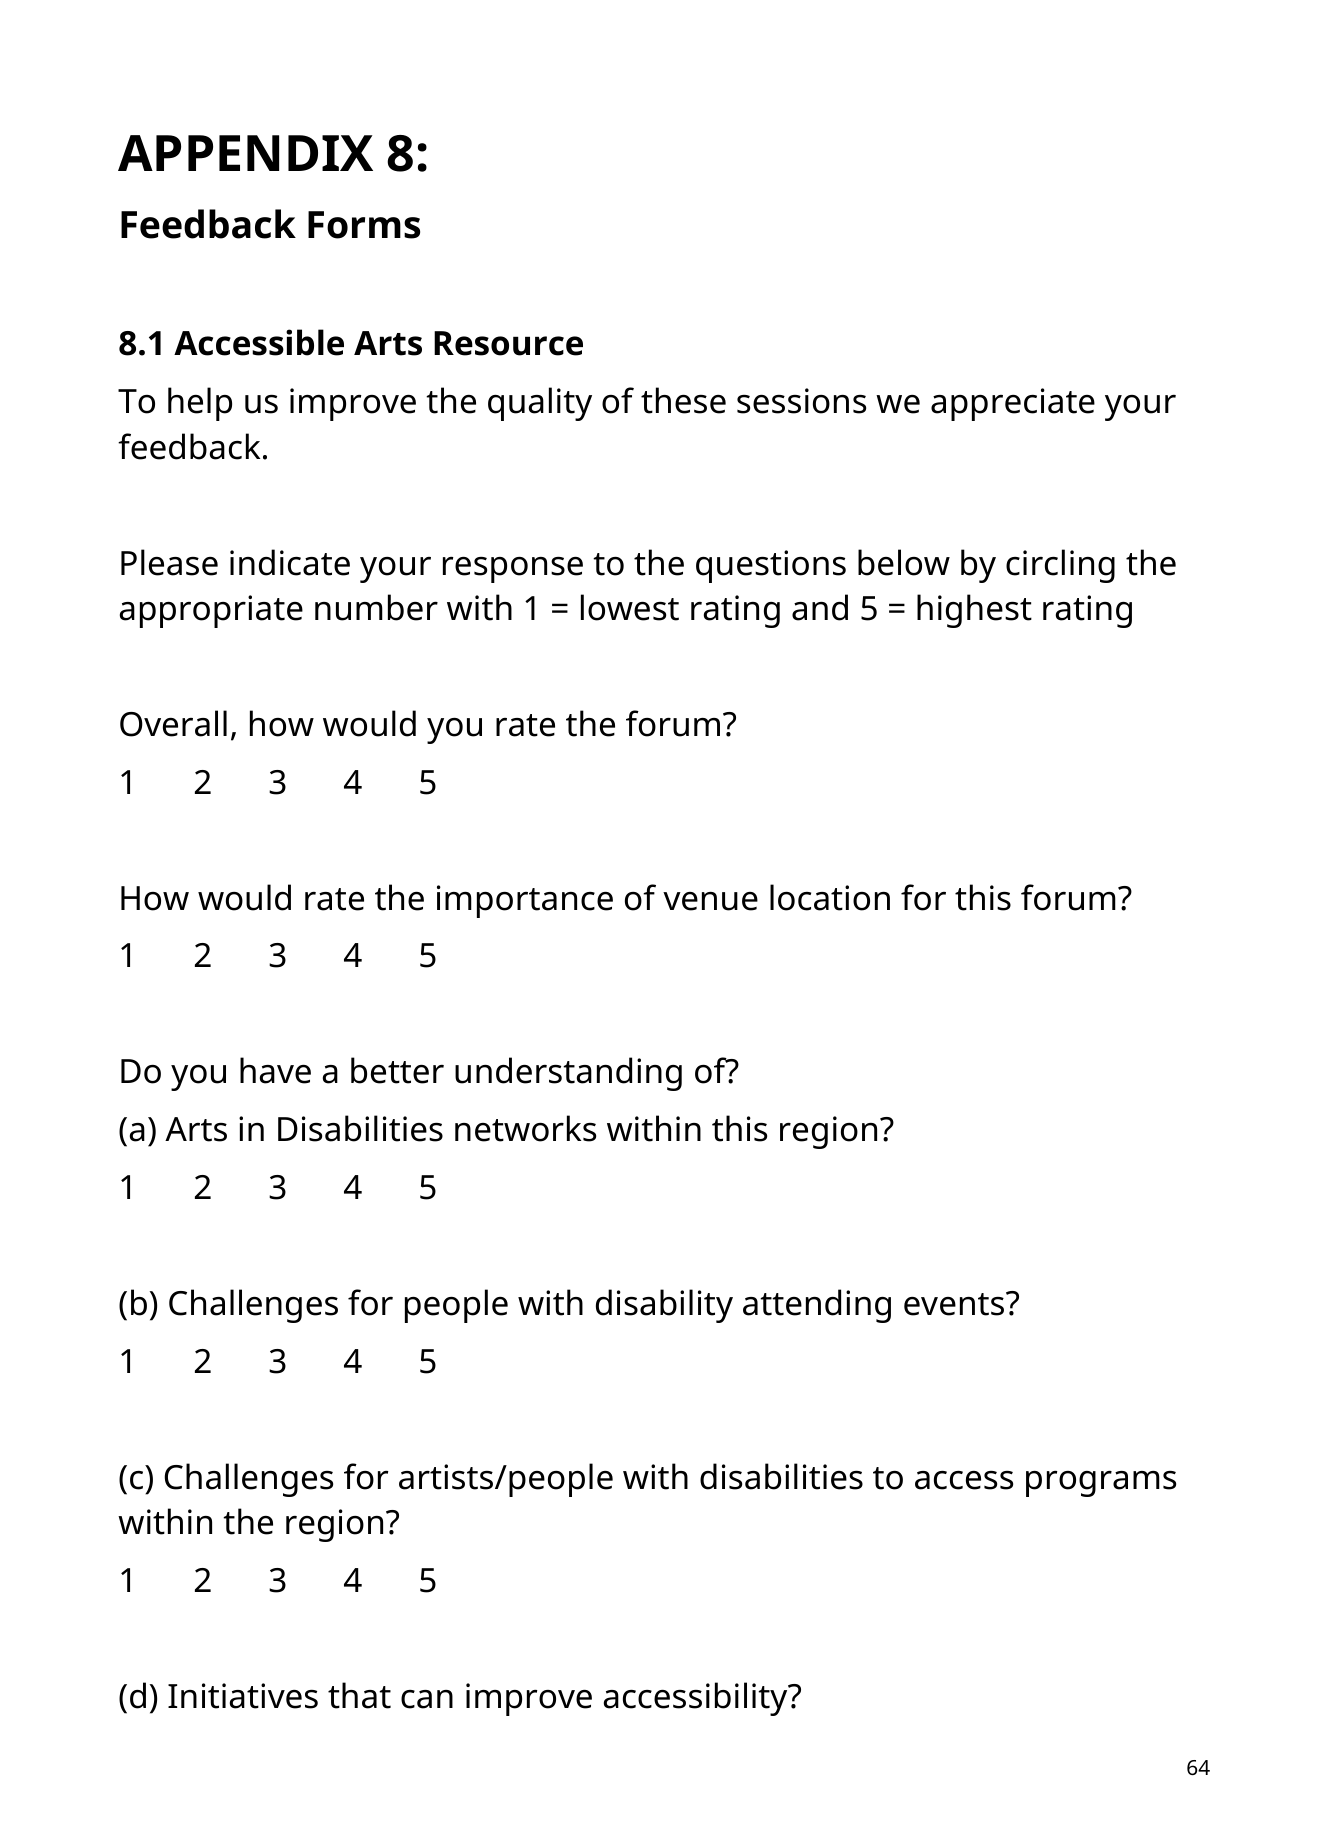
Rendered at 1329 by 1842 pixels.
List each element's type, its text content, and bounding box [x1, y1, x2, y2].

text 1 2 3 4 5 [118, 1338, 1210, 1383]
text How would rate the importance of venue location for this forum? [118, 874, 1210, 920]
text (b) Challenges for people with disability attending events? [118, 1280, 1210, 1325]
text To help us improve the quality of these sessions we appreciate your feedback. [118, 378, 1210, 469]
text 1 2 3 4 5 [118, 1557, 1210, 1602]
text Feedback Forms [118, 199, 1210, 250]
text 8.1 Accessible Arts Resource [118, 320, 1210, 366]
text Please indicate your response to the questions below by circling the appropriate number with 1 = lowest rating and 5 = highest rating [118, 539, 1210, 630]
text 1 2 3 4 5 [118, 1164, 1210, 1209]
text (d) Initiatives that can improve accessibility? [118, 1673, 1210, 1718]
text (a) Arts in Disabilities networks within this region? [118, 1106, 1210, 1151]
text (c) Challenges for artists/people with disabilities to access programs within the region? [118, 1453, 1210, 1544]
text Overall, how would you rate the forum? [118, 701, 1210, 746]
text Do you have a better understanding of? [118, 1048, 1210, 1093]
text APPENDIX 8: [118, 118, 1210, 186]
text 1 2 3 4 5 [118, 758, 1210, 804]
text 1 2 3 4 5 [118, 932, 1210, 978]
